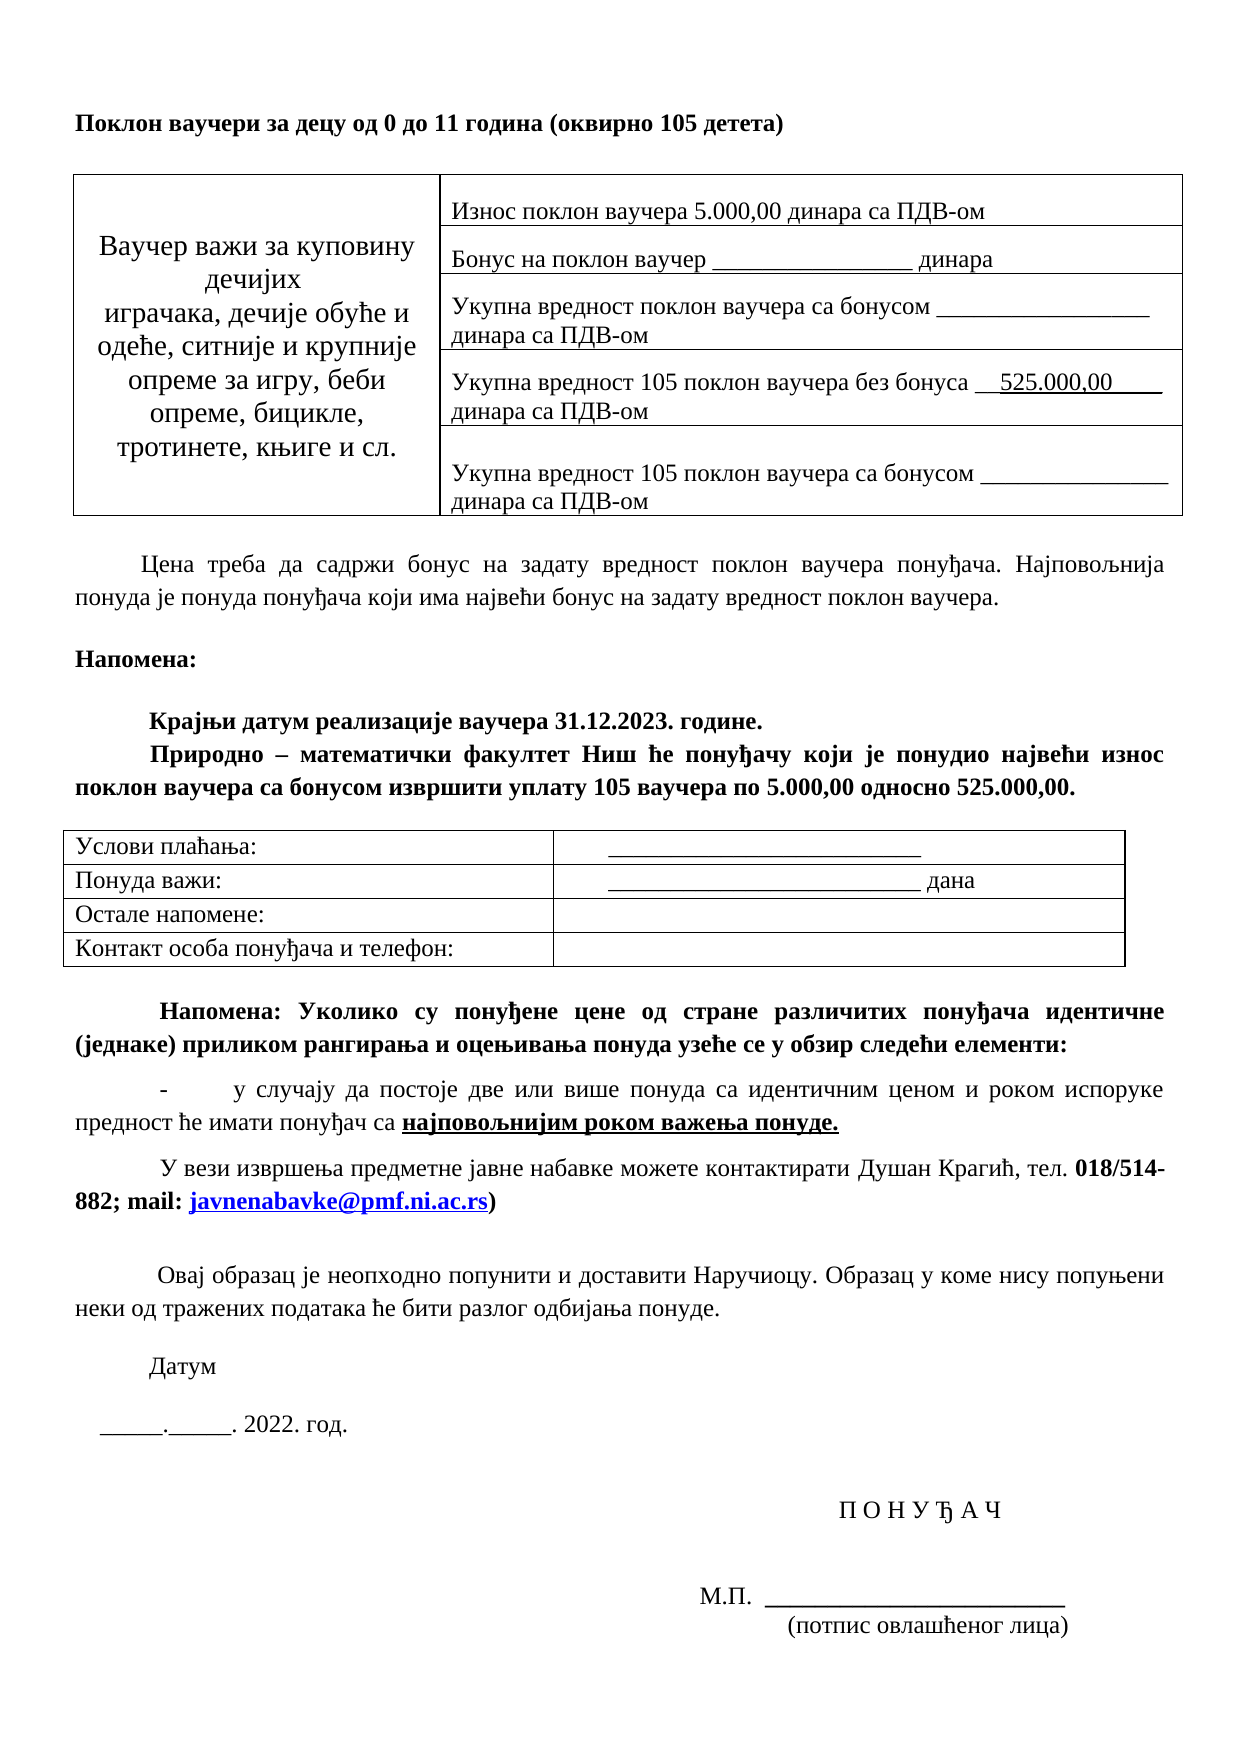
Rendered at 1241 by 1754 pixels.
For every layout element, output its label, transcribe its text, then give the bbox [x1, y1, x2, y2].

text Цена треба да садржи бонус на задату вредност поклон ваучера понуђача. Најповољнија понуда је понуда понуђача који има највећи бонус на задату вредност поклон ваучера. [75, 549, 1165, 611]
text Напомена: Уколико су понуђене цене од стране различитих понуђача идентичне (једнаке) приликом рангирања и оцењивања понуда узеће се у обзир следећи елементи: [75, 996, 1165, 1058]
text Крајњи датум реализације ваучера 31.12.2023. године. [75, 706, 1165, 734]
table_cell _________________________ дана [554, 865, 1124, 898]
table_cell Укупна вредност поклон ваучера са бонусом _________________ динара са ПДВ-ом [441, 274, 1182, 349]
list у случају да постоје две или више понуда са идентичним ценом и роком испоруке предност ће имати понуђач са најповољнијим роком важења понуде. [75, 1074, 1165, 1136]
text Датум [75, 1351, 1165, 1380]
text М.П. ________________________ [150, 1581, 1163, 1610]
table_header Ваучер важи за куповину дечијих играчака, дечије обуће и одеће, ситније и крупније опреме за игру, беби опреме, бицикле, тротинете, књиге и сл. [74, 175, 439, 515]
table_header Износ поклон ваучера 5.000,00 динара са ПДВ-ом [441, 175, 1182, 225]
table_header _________________________ [554, 831, 1124, 864]
table_cell Укупна вредност 105 поклон ваучера са бонусом _______________ динара са ПДВ-ом [441, 426, 1182, 515]
text П О Н У Ђ А Ч [75, 1495, 1163, 1524]
text (потпис овлашћеног лица) [75, 1610, 1163, 1639]
text Напомена: [75, 644, 1165, 673]
table_cell [554, 899, 1124, 932]
table_cell Бонус на поклон ваучер ________________ динара [441, 226, 1182, 273]
text Природно – математички факултет Ниш ће понуђачу који је понудио највећи износ поклон ваучера са бонусом извршити уплату 105 ваучера по 5.000,00 односно 525.000,00. [75, 739, 1165, 801]
text Овај образац је неопходно попунити и доставити Наручиоцу. Образац у коме нису попуњени неки од тражених података ће бити разлог одбијања понуде. [75, 1260, 1165, 1322]
table_cell [554, 933, 1124, 966]
table_cell Остале напомене: [64, 899, 553, 932]
text Поклон ваучери за децу од 0 до 11 година (oквирно 105 детета) [75, 108, 1165, 137]
text У вези извршења предметне јавне набавке можете контактирати Душан Крагић, тел. 018/514-882; mail: javnenabavke@pmf.ni.ac.rs) [75, 1153, 1165, 1215]
table_header Услови плаћања: [64, 831, 553, 864]
table_cell Укупна вредност 105 поклон ваучера без бонуса __525.000,00____ динара са ПДВ-ом [441, 350, 1182, 425]
text _____._____. 2022. год. [75, 1409, 1163, 1437]
table_cell Контакт особа понуђача и телефон: [64, 933, 553, 966]
table_cell Понуда важи: [64, 865, 553, 898]
